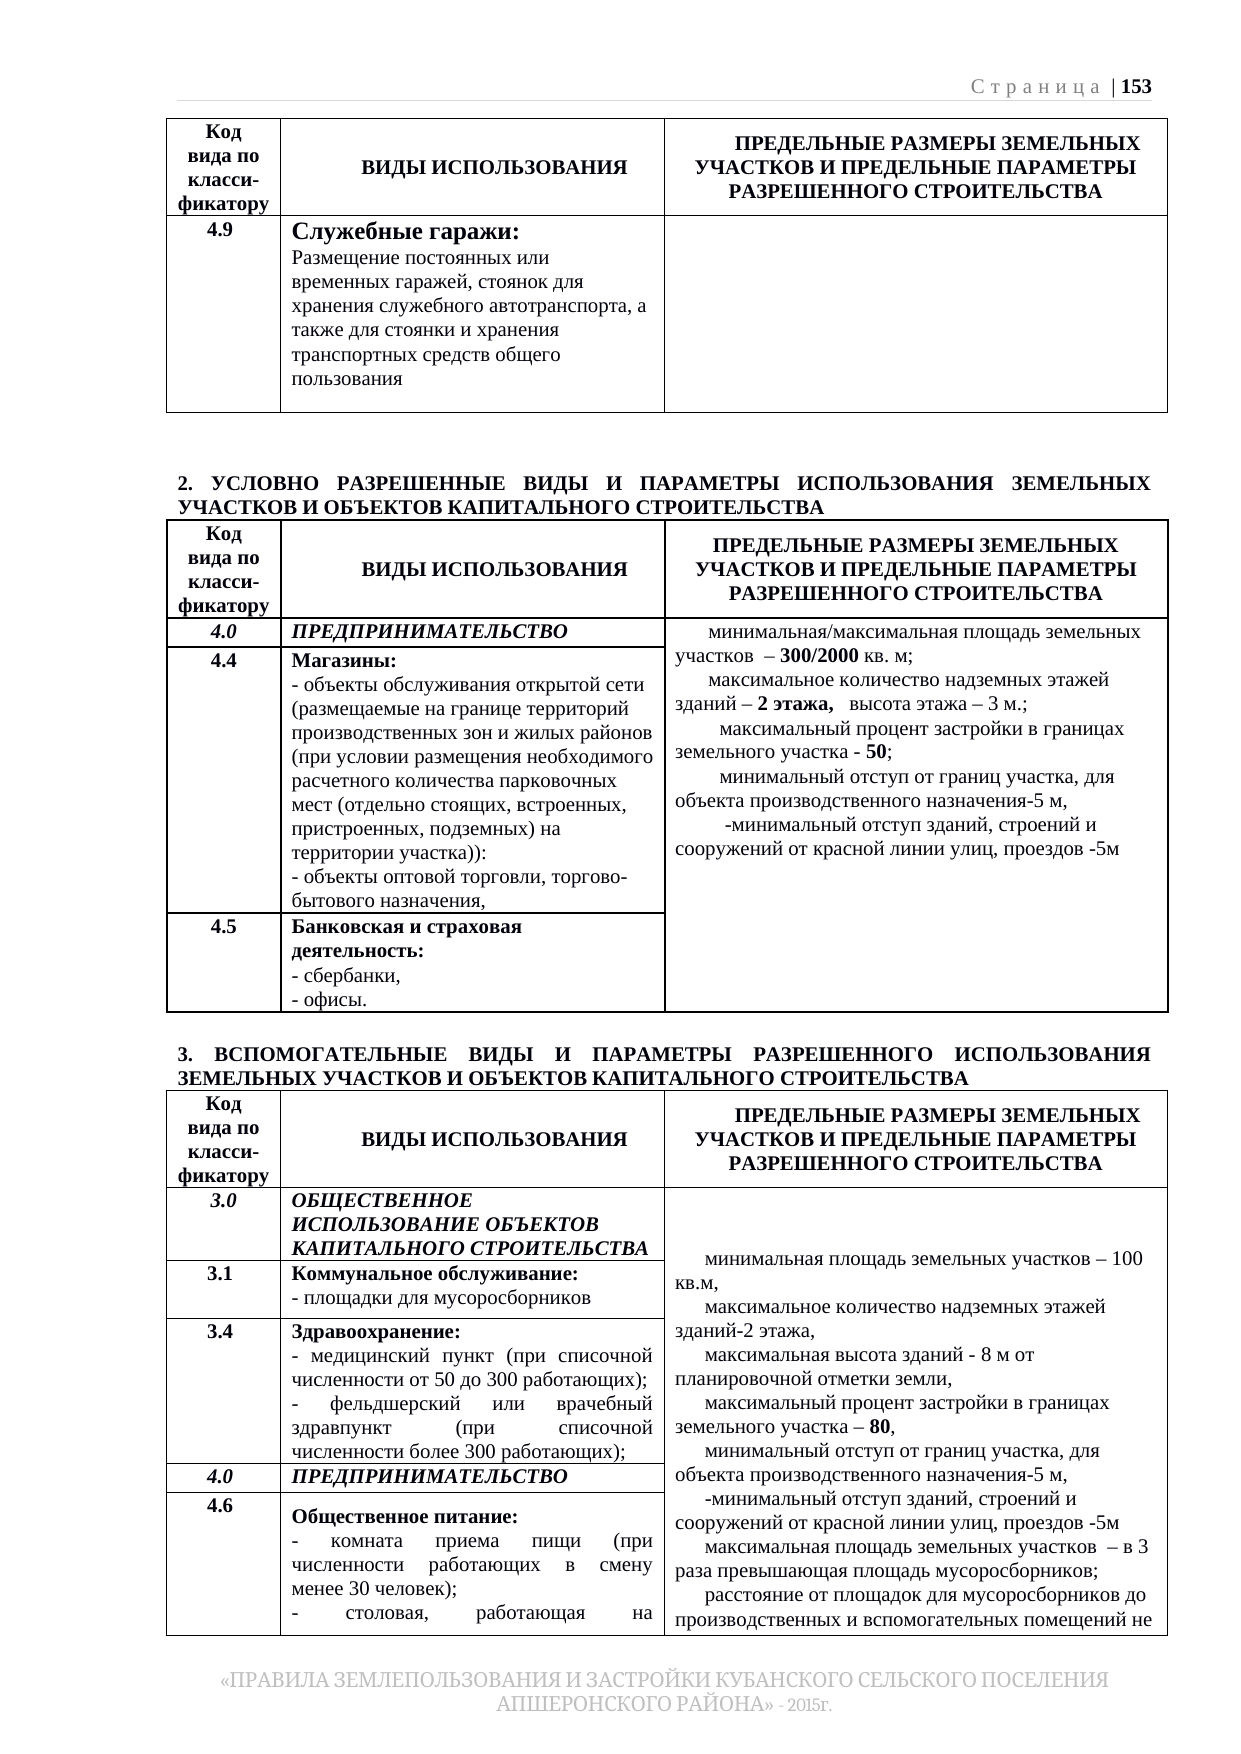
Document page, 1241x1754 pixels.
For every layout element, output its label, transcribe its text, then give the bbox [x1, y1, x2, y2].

table_header ПРЕДЕЛЬНЫЕ РАЗМЕРЫ ЗЕМЕЛЬНЫХ УЧАСТКОВ И ПРЕДЕЛЬНЫЕ ПАРАМЕТРЫ РАЗРЕШЕННОГО СТРОИТЕЛЬСТВА [665, 1091, 1167, 1187]
table_header Код вида по класси-фикатору [167, 119, 280, 215]
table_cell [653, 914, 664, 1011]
table_cell 3.1 [167, 1261, 280, 1318]
text 2. УСЛОВНО РАЗРЕШЕННЫЕ ВИДЫ И ПАРАМЕТРЫ ИСПОЛЬЗОВАНИЯ ЗЕМЕЛЬНЫХ УЧАСТКОВ И ОБЪЕКТОВ КАПИТАЛЬНОГО СТРОИТЕЛЬСТВА [177, 471, 1152, 519]
table_cell 4.5 [168, 914, 280, 1011]
table_cell 3.0 [167, 1188, 280, 1260]
table_cell 4.9 [167, 216, 280, 412]
table_cell 4.4 [168, 648, 280, 912]
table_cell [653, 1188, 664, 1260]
table_header Код вида по класси-фикатору [167, 1091, 280, 1187]
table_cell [281, 1493, 664, 1635]
text 3. ВСПОМОГАТЕЛЬНЫЕ ВИДЫ И ПАРАМЕТРЫ РАЗРЕШЕННОГО ИСПОЛЬЗОВАНИЯ ЗЕМЕЛЬНЫХ УЧАСТКОВ И ОБЪЕКТОВ КАПИТАЛЬНОГО СТРОИТЕЛЬСТВА [177, 1041, 1152, 1089]
table_header ВИДЫ ИСПОЛЬЗОВАНИЯ [281, 1091, 664, 1187]
table_cell 4.0 [167, 1464, 280, 1492]
table_cell ПРЕДПРИНИМАТЕЛЬСТВО [281, 1464, 664, 1492]
table_cell 4.0 [168, 619, 280, 646]
table_cell Здравоохранение: - медицинский пункт (при списочной численности от 50 до 300 работающих); - фельдшерский или врачебный здравпункт (при списочной численности более 300 работающих); [281, 1319, 664, 1463]
table_header ПРЕДЕЛЬНЫЕ РАЗМЕРЫ ЗЕМЕЛЬНЫХ УЧАСТКОВ И ПРЕДЕЛЬНЫЕ ПАРАМЕТРЫ РАЗРЕШЕННОГО СТРОИТЕЛЬСТВА [666, 521, 1167, 617]
table_cell минимальная/максимальная площадь земельных участков – 300/2000 кв. м; максимальное количество надземных этажей зданий – 2 этажа, высота этажа – 3 м.; максимальный процент застройки в границах земельного участка - 50; минимальный отступ от границ участка, для объекта производственного назначения-5 м, -минимальный отступ зданий, строений и сооружений от красной линии улиц, проездов -5м [666, 619, 1167, 1011]
table_cell Служебные гаражи: Размещение постоянных или временных гаражей, стоянок для хранения служебного автотранспорта, а также для стоянки и хранения транспортных средств общего пользования [281, 216, 664, 412]
table_header ВИДЫ ИСПОЛЬЗОВАНИЯ [282, 521, 664, 617]
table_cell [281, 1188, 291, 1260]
table_cell минимальная площадь земельных участков – 100 кв.м, максимальное количество надземных этажей зданий-2 этажа, максимальная высота зданий - 8 м от планировочной отметки земли, максимальный процент застройки в границах земельного участка – 80, минимальный отступ от границ участка, для объекта производственного назначения-5 м, -минимальный отступ зданий, строений и сооружений от красной линии улиц, проездов -5м максимальная площадь земельных участков – в 3 раза превышающая площадь мусоросборников; расстояние от площадок для мусоросборников до производственных и вспомогательных помещений не менее - 30 м. Площадь медицинского пункта следует принимать: 12 м2 - при списочной численности от 50 до 150 работающих; 18 м2 - при списочной численности от 151 до 300 работающих. [665, 1188, 1167, 1635]
table_cell 3.4 [167, 1319, 280, 1463]
table_cell ПРЕДПРИНИМАТЕЛЬСТВО [282, 619, 664, 646]
table_cell 4.6 [167, 1493, 280, 1635]
table_header Код вида по класси-фикатору [168, 521, 280, 617]
table_cell Коммунальное обслуживание: - площадки для мусоросборников [281, 1261, 664, 1318]
table_cell Магазины: - объекты обслуживания открытой сети (размещаемые на границе территорий производственных зон и жилых районов (при условии размещения необходимого расчетного количества парковочных мест (отдельно стоящих, встроенных, пристроенных, подземных) на территории участка)): - объекты оптовой торговли, торгово-бытового назначения, [282, 648, 664, 912]
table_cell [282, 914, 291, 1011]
table_header ВИДЫ ИСПОЛЬЗОВАНИЯ [281, 119, 664, 215]
table_header ПРЕДЕЛЬНЫЕ РАЗМЕРЫ ЗЕМЕЛЬНЫХ УЧАСТКОВ И ПРЕДЕЛЬНЫЕ ПАРАМЕТРЫ РАЗРЕШЕННОГО СТРОИТЕЛЬСТВА [665, 119, 1167, 215]
